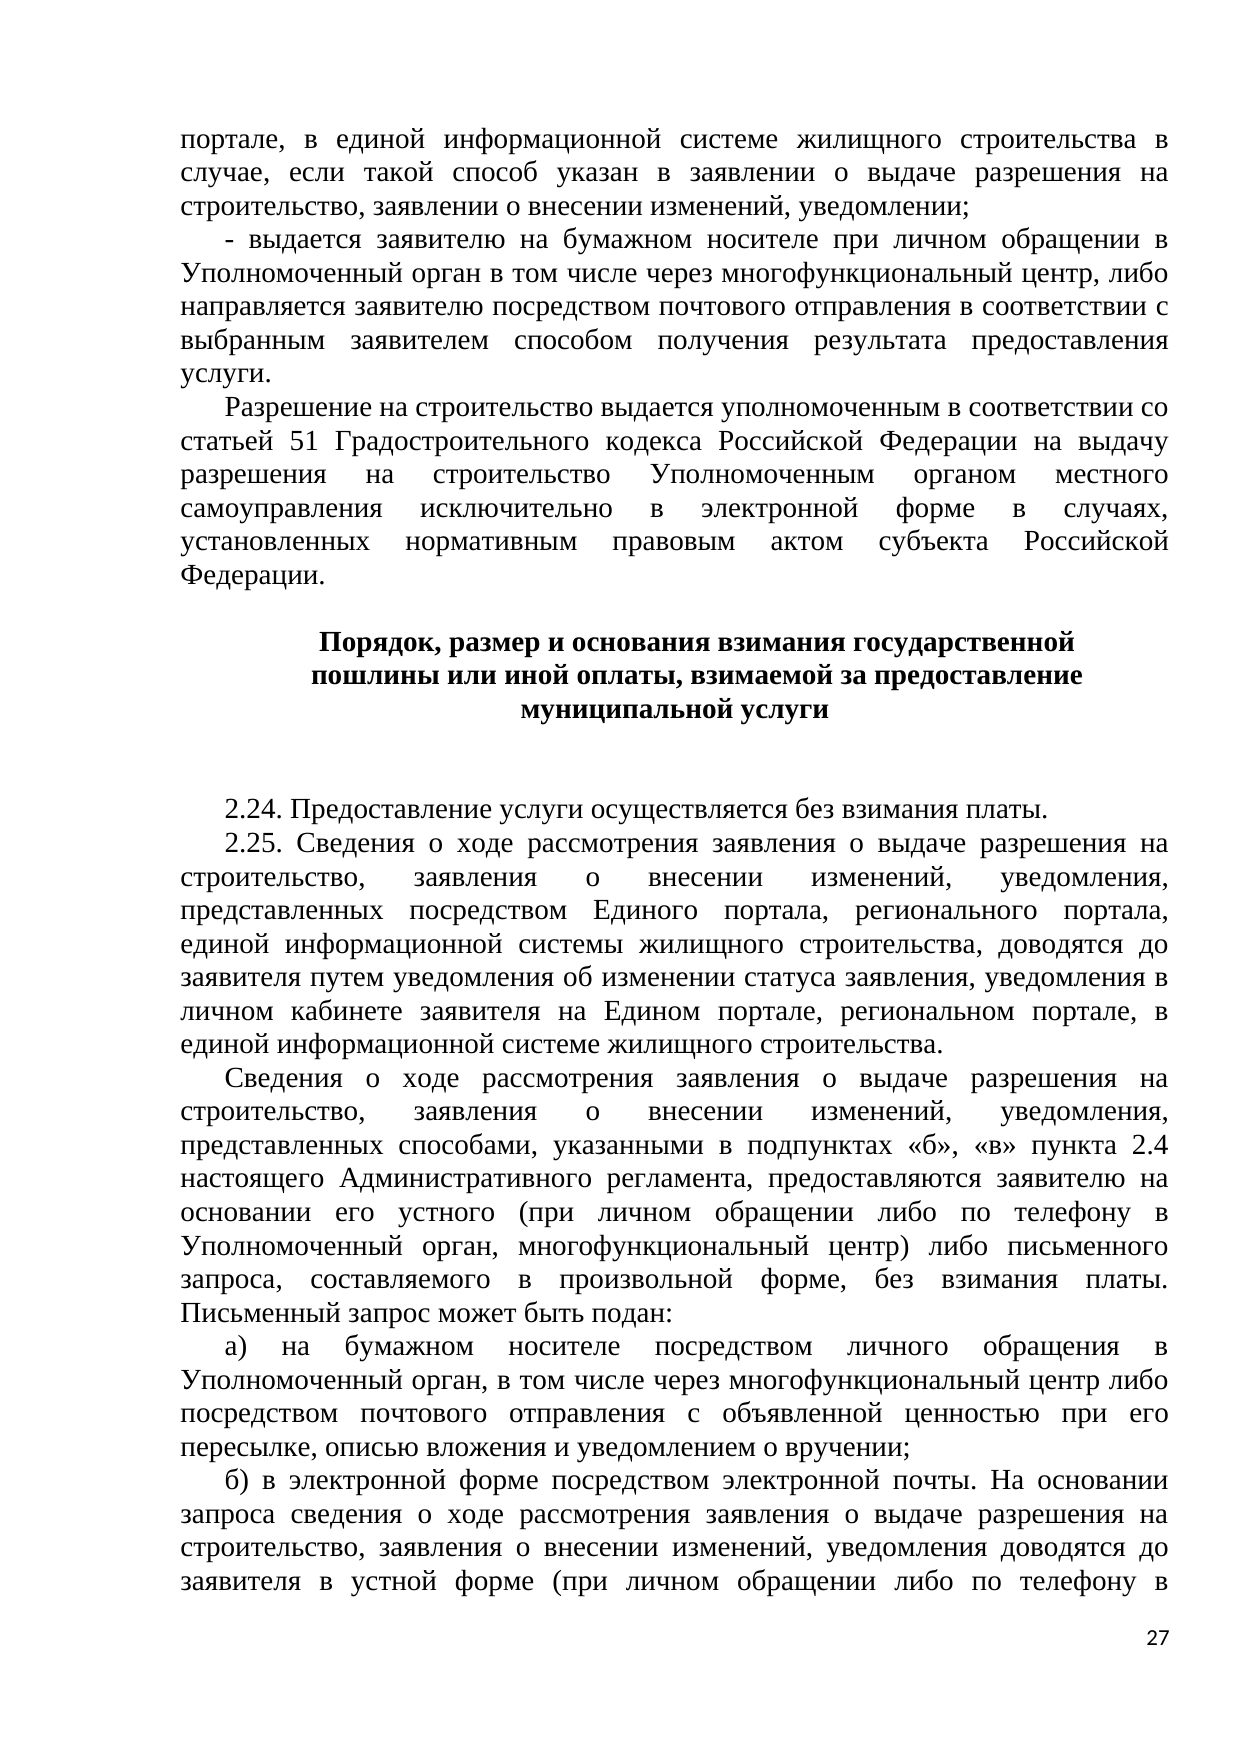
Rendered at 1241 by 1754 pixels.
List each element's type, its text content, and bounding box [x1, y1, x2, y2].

text 2.24. Предоставление услуги осуществляется без взимания платы. [180, 792, 1169, 825]
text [180, 121, 1169, 221]
text Порядок, размер и основания взимания государственной [180, 624, 1169, 657]
text Разрешение на строительство выдается уполномоченным в соответствии со статьей 51 Градостроительного кодекса Российской Федерации на выдачу разрешения на строительство Уполномоченным органом местного самоуправления исключительно в электронной форме в случаях, установленных нормативным правовым актом субъекта Российской Федерации. [180, 389, 1169, 590]
text пошлины или иной оплаты, взимаемой за предоставление муниципальной услуги [180, 657, 1169, 724]
text 2.25. Сведения о ходе рассмотрения заявления о выдаче разрешения на строительство, заявления о внесении изменений, уведомления, представленных посредством Единого портала, регионального портала, единой информационной системы жилищного строительства, доводятся до заявителя путем уведомления об изменении статуса заявления, уведомления в личном кабинете заявителя на Едином портале, региональном портале, в единой информационной системе жилищного строительства. [180, 825, 1169, 1060]
text - выдается заявителю на бумажном носителе при личном обращении в Уполномоченный орган в том числе через многофункциональный центр, либо направляется заявителю посредством почтового отправления в соответствии с выбранным заявителем способом получения результата предоставления услуги. [180, 221, 1169, 389]
text а) на бумажном носителе посредством личного обращения в Уполномоченный орган, в том числе через многофункциональный центр либо посредством почтового отправления с объявленной ценностью при его пересылке, описью вложения и уведомлением о вручении; [180, 1328, 1169, 1462]
text Сведения о ходе рассмотрения заявления о выдаче разрешения на строительство, заявления о внесении изменений, уведомления, представленных способами, указанными в подпунктах «б», «в» пункта 2.4 настоящего Административного регламента, предоставляются заявителю на основании его устного (при личном обращении либо по телефону в Уполномоченный орган, многофункциональный центр) либо письменного запроса, составляемого в произвольной форме, без взимания платы. Письменный запрос может быть подан: [180, 1060, 1169, 1328]
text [180, 1462, 1169, 1597]
